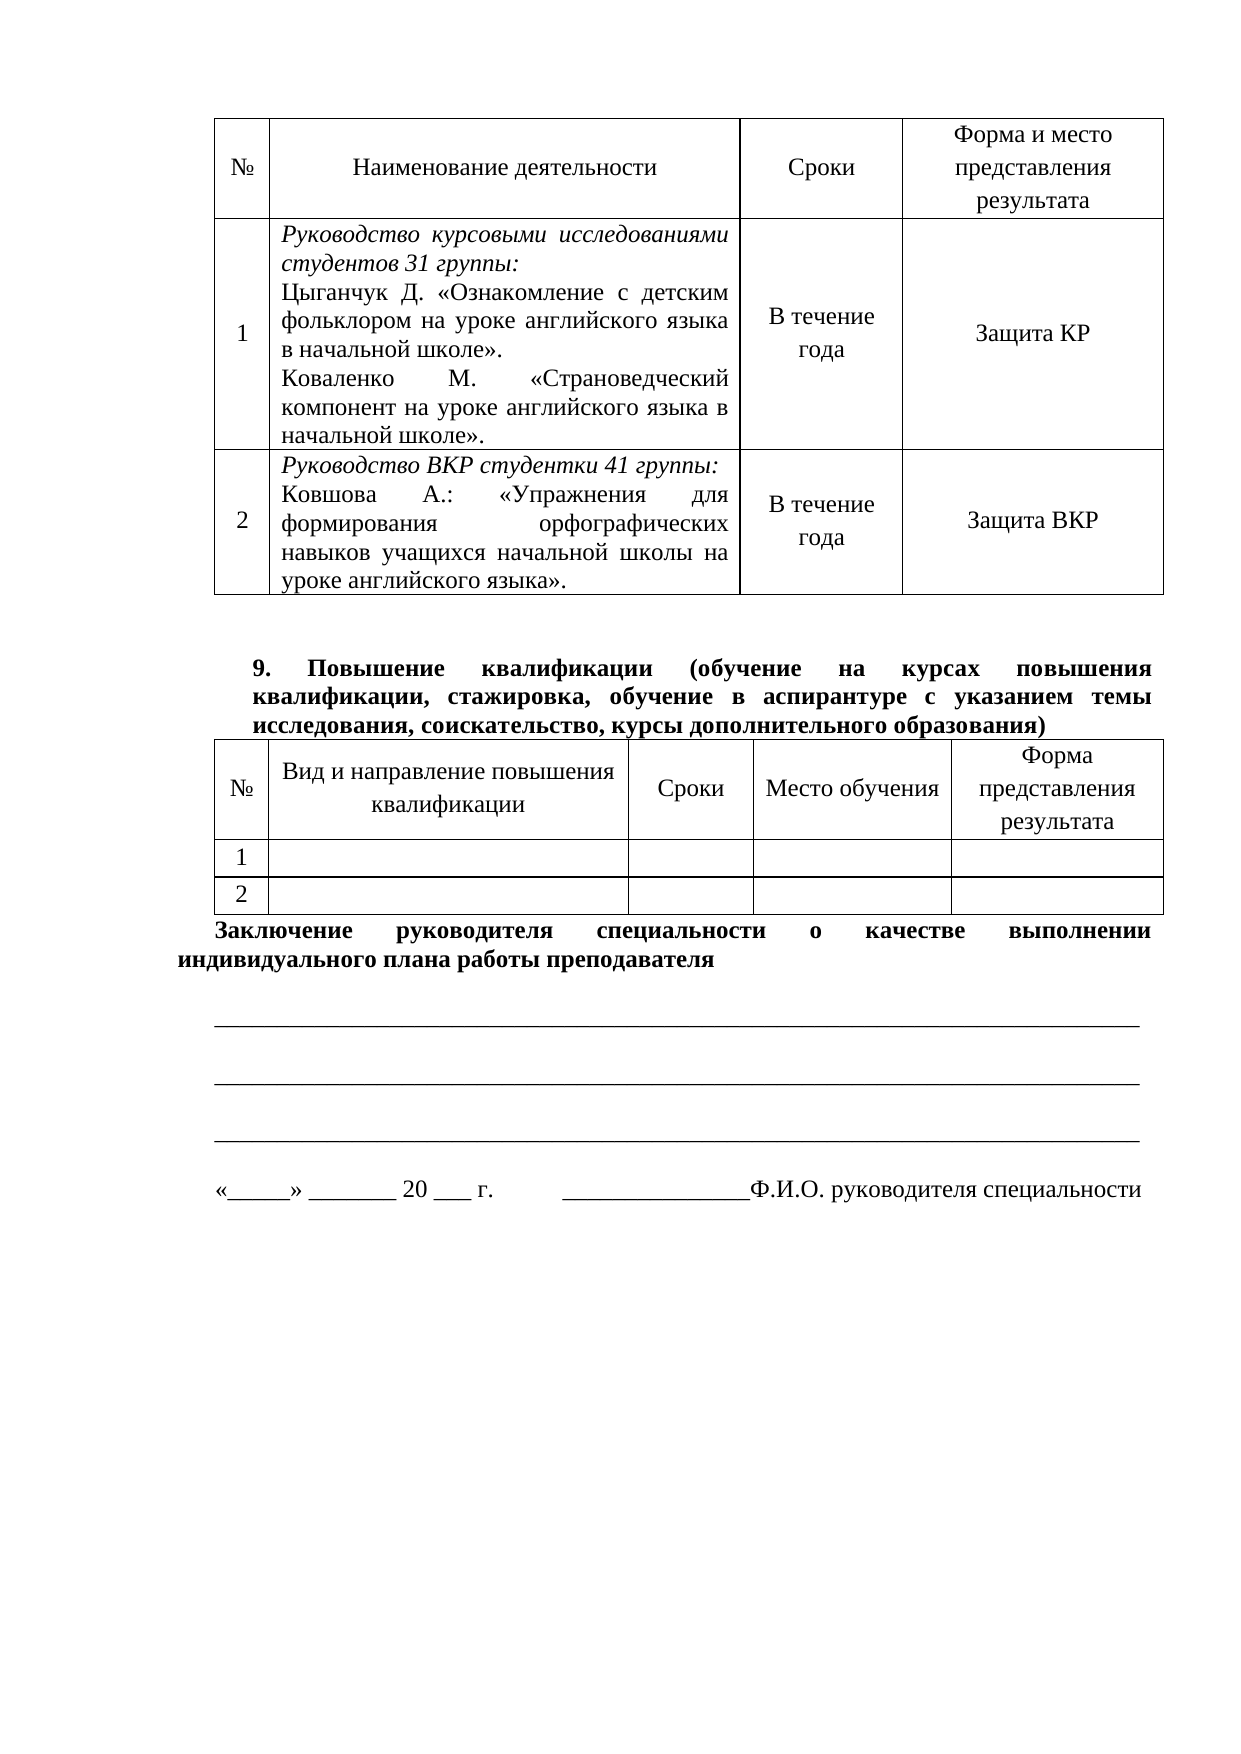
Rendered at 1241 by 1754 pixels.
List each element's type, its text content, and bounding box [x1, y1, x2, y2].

table_cell [629, 840, 753, 876]
table_cell [754, 878, 951, 914]
text 9. Повышение квалификации (обучение на курсах повышения квалификации, стажировка, обучение в аспирантуре с указанием темы исследования, соискательство, курсы дополнительного образования) [252, 653, 1152, 739]
text __________________________________________________________________________ [214, 1059, 1152, 1087]
table_cell 2 [215, 450, 269, 594]
table_cell В течение года [741, 450, 902, 594]
table_cell [952, 878, 1163, 914]
table_header Наименование деятельности [270, 119, 739, 218]
table_cell [269, 878, 628, 914]
table_header Сроки [741, 119, 902, 218]
text «_____» _______ 20 ___ г. _______________Ф.И.О. руководителя специальности [215, 1174, 1152, 1202]
table_cell 1 [215, 840, 268, 876]
table_cell Руководство ВКР студентки 41 группы: Ковшова А.: «Упражнения для формирования орфографических навыков учащихся начальной школы на уроке английского языка». [270, 450, 739, 594]
table_cell [754, 840, 951, 876]
table_header № [215, 119, 269, 218]
table_header № [215, 740, 268, 839]
table_cell [629, 878, 753, 914]
table_header Форма и место представления результата [903, 119, 1163, 218]
table_header Место обучения [754, 740, 951, 839]
table_header Вид и направление повышения квалификации [269, 740, 628, 839]
text __________________________________________________________________________ [214, 1116, 1152, 1145]
table_cell [952, 840, 1163, 876]
table_cell Руководство курсовыми исследованиями студентов 31 группы: Цыганчук Д. «Ознакомление с детским фольклором на уроке английского языка в начальной школе». Коваленко М. «Страноведческий компонент на уроке английского языка в начальной школе». [270, 219, 739, 449]
table_header Форма представления результата [952, 740, 1163, 839]
table_cell Защита КР [903, 219, 1163, 449]
table_cell 2 [215, 878, 268, 914]
table_cell 1 [215, 219, 269, 449]
table_header Сроки [629, 740, 753, 839]
table_cell Защита ВКР [903, 450, 1163, 594]
table_cell В течение года [741, 219, 902, 449]
text __________________________________________________________________________ [214, 1001, 1152, 1030]
table_cell [269, 840, 628, 876]
text Заключение руководителя специальности о качестве выполнении индивидуального плана работы преподавателя [177, 915, 1152, 972]
